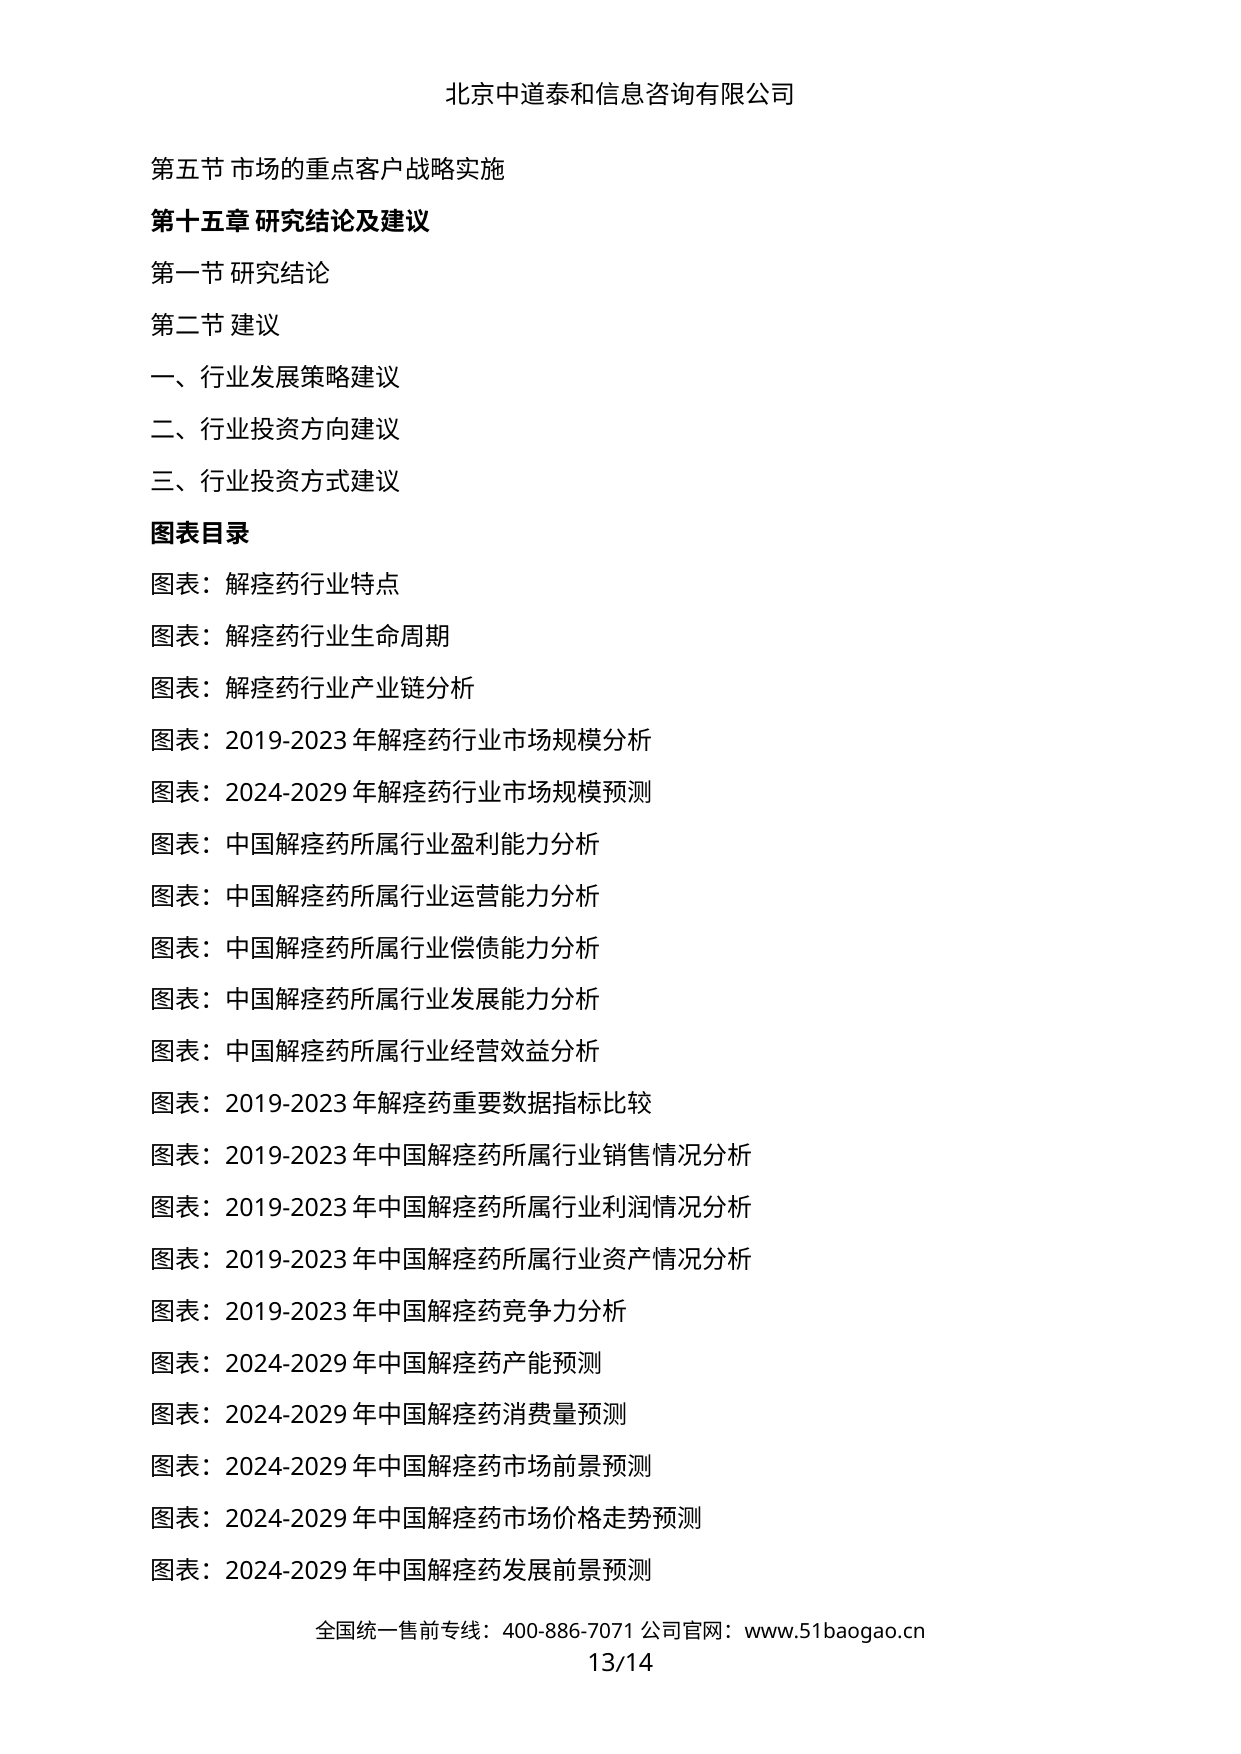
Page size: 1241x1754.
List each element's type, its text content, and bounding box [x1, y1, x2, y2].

text 图表：2024-2029年中国解痉药市场价格走势预测 [150, 1499, 1090, 1535]
text 图表：2019-2023年中国解痉药竞争力分析 [150, 1291, 1090, 1327]
text 第一节 研究结论 [150, 254, 1090, 290]
text 图表：2024-2029年中国解痉药市场前景预测 [150, 1447, 1090, 1483]
text 图表：2024-2029年解痉药行业市场规模预测 [150, 772, 1090, 809]
text 图表：中国解痉药所属行业经营效益分析 [150, 1032, 1090, 1068]
text 图表：中国解痉药所属行业偿债能力分析 [150, 928, 1090, 964]
text 图表：2019-2023年中国解痉药所属行业销售情况分析 [150, 1136, 1090, 1172]
text 二、行业投资方向建议 [150, 409, 1090, 446]
text 图表：中国解痉药所属行业发展能力分析 [150, 980, 1090, 1016]
text 图表：2019-2023年中国解痉药所属行业利润情况分析 [150, 1187, 1090, 1224]
text 第五节 市场的重点客户战略实施 [150, 150, 1090, 186]
text 图表：解痉药行业特点 [150, 565, 1090, 601]
text 图表：2024-2029年中国解痉药产能预测 [150, 1343, 1090, 1379]
text 三、行业投资方式建议 [150, 461, 1090, 497]
text 图表：2019-2023年解痉药行业市场规模分析 [150, 721, 1090, 757]
text 图表：中国解痉药所属行业运营能力分析 [150, 876, 1090, 912]
text 图表：2024-2029年中国解痉药发展前景预测 [150, 1551, 1090, 1587]
text 图表：2024-2029年中国解痉药消费量预测 [150, 1395, 1090, 1431]
text 图表：解痉药行业产业链分析 [150, 669, 1090, 705]
text 图表：2019-2023年解痉药重要数据指标比较 [150, 1084, 1090, 1120]
text 图表目录 [150, 513, 1090, 549]
text 图表：中国解痉药所属行业盈利能力分析 [150, 824, 1090, 861]
text 一、行业发展策略建议 [150, 357, 1090, 394]
text 第十五章 研究结论及建议 [150, 202, 1090, 238]
text 图表：解痉药行业生命周期 [150, 617, 1090, 653]
text 图表：2019-2023年中国解痉药所属行业资产情况分析 [150, 1239, 1090, 1276]
text 第二节 建议 [150, 306, 1090, 342]
